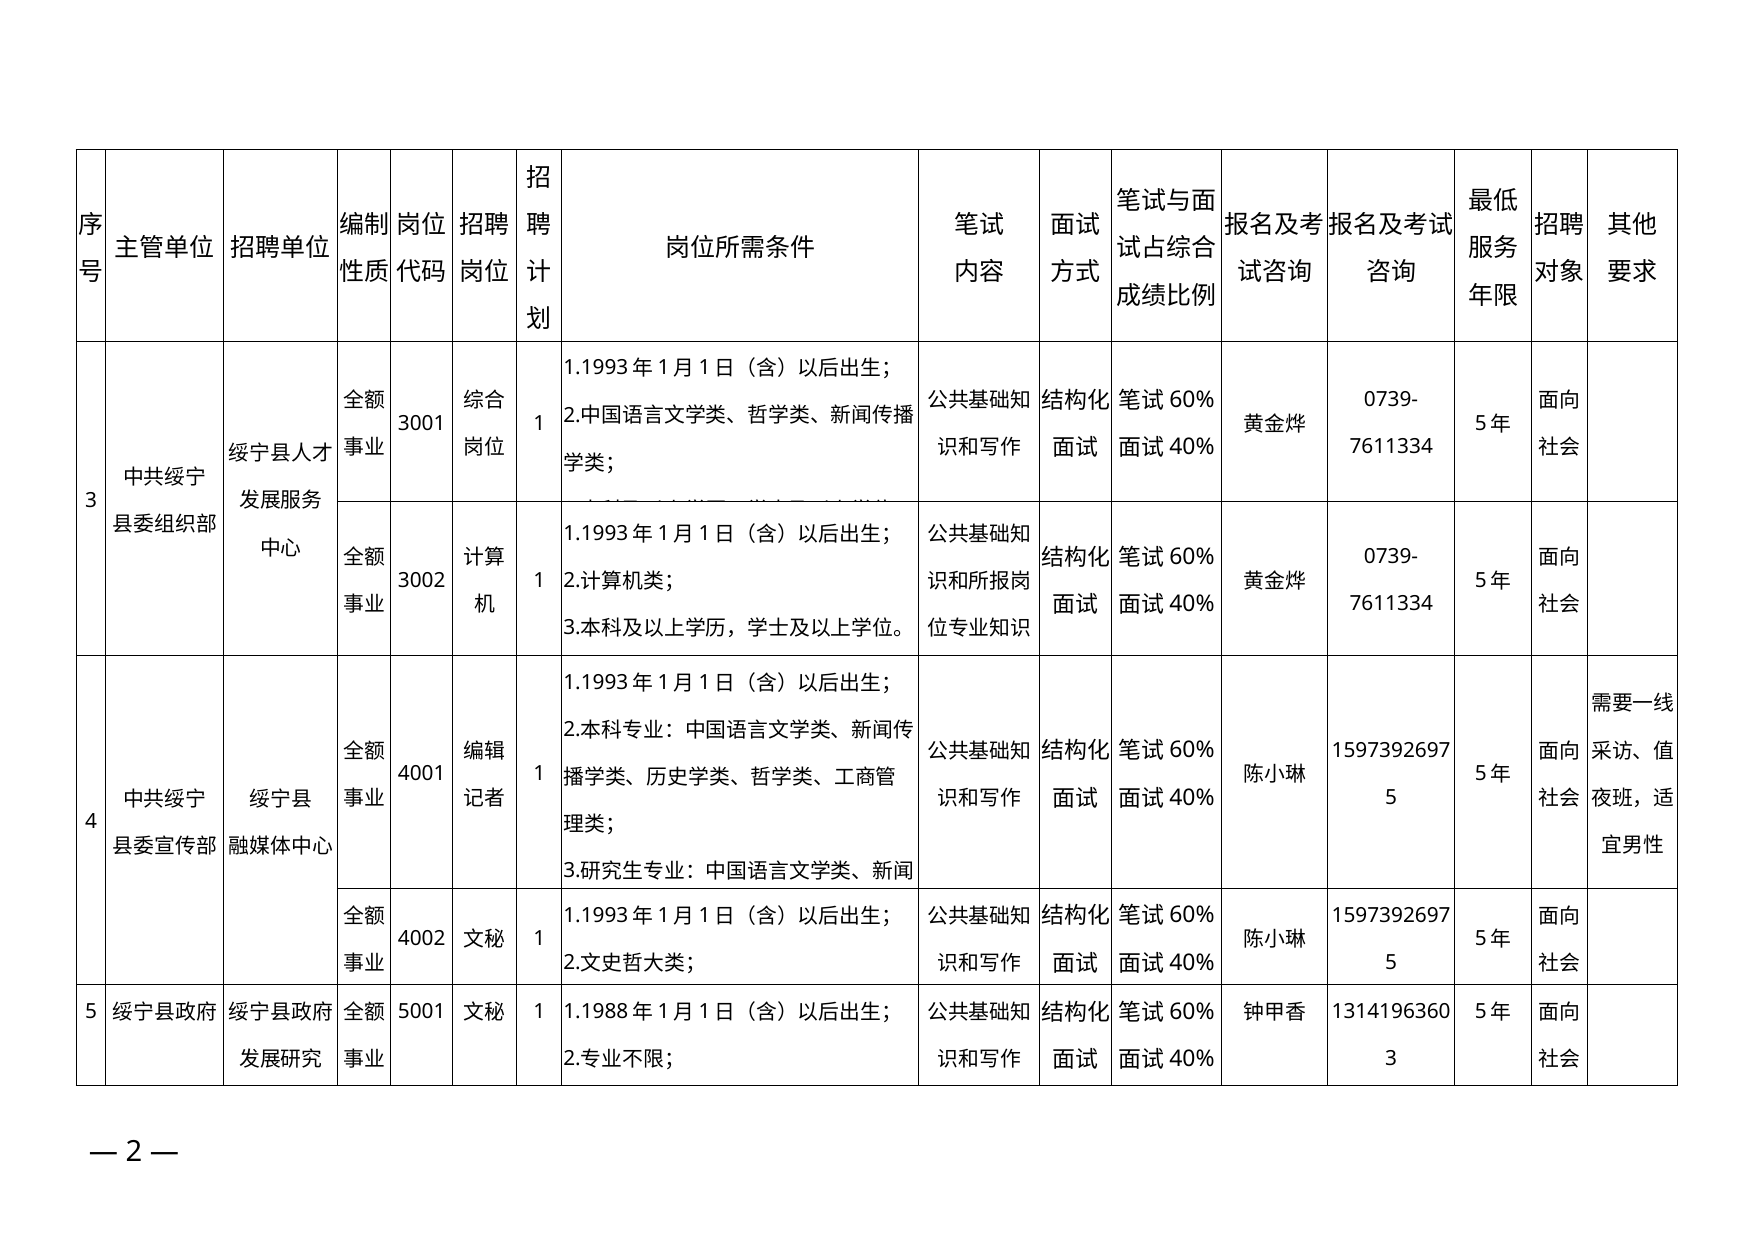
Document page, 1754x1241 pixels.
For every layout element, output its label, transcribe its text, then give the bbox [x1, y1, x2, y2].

table_cell 文秘 [453, 985, 516, 1084]
table_header 笔试与面试占综合成绩比例 [1112, 150, 1221, 341]
table_header 招聘 对象 [1532, 150, 1587, 341]
table_header 最低服务年限 [1455, 150, 1531, 341]
table_cell 结构化面试 [1040, 342, 1111, 501]
table_cell 综合岗位 [453, 342, 516, 501]
table_cell 5年 [1455, 985, 1531, 1084]
table_cell 0739-7611334 [1328, 342, 1454, 501]
table_cell 1.1993年1月1日（含）以后出生； 2.计算机类； 3.本科及以上学历，学士及以上学位。 [562, 502, 918, 655]
table_cell 面向 社会 [1532, 889, 1587, 984]
table_cell 绥宁县 融媒体中心 [224, 656, 337, 984]
table_cell 1.1988年1月1日（含）以后出生； 2.专业不限； 3.本科及以上学历，学士及以上学位。 [562, 985, 918, 1084]
table_header 招聘单位 [224, 150, 337, 341]
table_header 编制 性质 [338, 150, 390, 341]
table_cell 陈小琳 [1222, 656, 1327, 888]
table_cell 面向 社会 [1532, 502, 1587, 655]
table_header 招聘计划 [517, 150, 561, 341]
table_cell 3001 [391, 342, 452, 501]
table_cell 1 [517, 656, 561, 888]
table_cell 黄金烨 [1222, 342, 1327, 501]
table_cell 公共基础知 识和所报岗 位专业知识 [919, 502, 1039, 655]
table_cell 绥宁县政府发展研究 中心 [224, 985, 337, 1084]
table_cell 结构化面试 [1040, 502, 1111, 655]
table_cell 1 [517, 985, 561, 1084]
table_cell 面向 社会 [1532, 656, 1587, 888]
table_cell 1 [517, 502, 561, 655]
table_cell 5 [77, 985, 105, 1084]
table_cell 4 [77, 656, 105, 984]
table_header 其他 要求 [1588, 150, 1677, 341]
table_cell 结构化面试 [1040, 889, 1111, 984]
table_cell 笔试60% 面试40% [1112, 502, 1221, 655]
table_header 岗位 代码 [391, 150, 452, 341]
table_header 面试方式 [1040, 150, 1111, 341]
table_cell 1.1993年1月1日（含）以后出生； 2.本科专业：中国语言文学类、新闻传播学类、历史学类、哲学类、工商管理类； 3.研究生专业：中国语言文学类、新闻传播学类、哲学类； 4.本科及以上学历。 [562, 656, 918, 888]
table_cell 1.1993年1月1日（含）以后出生； 2.中国语言文学类、哲学类、新闻传播学类； 3.本科及以上学历，学士及以上学位。 [562, 342, 918, 501]
table_cell 公共基础知 识和写作 [919, 656, 1039, 888]
table_cell [1588, 985, 1677, 1084]
table_cell 4001 [391, 656, 452, 888]
table_cell 需要一线采访、值夜班，适宜男性 [1588, 656, 1677, 888]
table_cell 绥宁县人才发展服务 中心 [224, 342, 337, 655]
table_cell 结构化面试 [1040, 985, 1111, 1084]
table_cell 全额事业 [338, 889, 390, 984]
table_header 岗位所需条件 [562, 150, 918, 341]
table_cell 文秘 [453, 889, 516, 984]
table_cell 1.1993年1月1日（含）以后出生； 2.文史哲大类； 3.本科及以上学历。 [562, 889, 918, 984]
table_cell 全额事业 [338, 985, 390, 1084]
table_cell 4002 [391, 889, 452, 984]
table_cell 笔试60% 面试40% [1112, 342, 1221, 501]
table_cell [1588, 502, 1677, 655]
table_cell 编辑记者 [453, 656, 516, 888]
table_cell 13141963603 [1328, 985, 1454, 1084]
table_cell 陈小琳 [1222, 889, 1327, 984]
table_cell 5年 [1455, 502, 1531, 655]
table_cell 笔试60% 面试40% [1112, 985, 1221, 1084]
table_header 主管单位 [106, 150, 223, 341]
table_header 招聘岗位 [453, 150, 516, 341]
table_cell 黄金烨 [1222, 502, 1327, 655]
table_cell 1 [517, 889, 561, 984]
table_cell 5001 [391, 985, 452, 1084]
table_cell 结构化面试 [1040, 656, 1111, 888]
table_cell 5年 [1455, 342, 1531, 501]
table_cell 全额事业 [338, 656, 390, 888]
table_cell 绥宁县政府 [106, 985, 223, 1084]
table_header 序号 [77, 150, 105, 341]
table_cell 中共绥宁 县委组织部 [106, 342, 223, 655]
table_cell 3 [77, 342, 105, 655]
table_cell 5年 [1455, 656, 1531, 888]
table_cell 公共基础知 识和写作 [919, 889, 1039, 984]
table_cell 计算机 [453, 502, 516, 655]
table_cell [1588, 342, 1677, 501]
table_header 报名及考试咨询 [1328, 150, 1454, 341]
table_cell 全额事业 [338, 502, 390, 655]
table_cell 1 [517, 342, 561, 501]
table_cell 笔试60% 面试40% [1112, 656, 1221, 888]
table_cell [1588, 889, 1677, 984]
table_cell 5年 [1455, 889, 1531, 984]
table_cell 15973926975 [1328, 656, 1454, 888]
table_cell 3002 [391, 502, 452, 655]
table_cell 公共基础知 识和写作 [919, 985, 1039, 1084]
table_cell 笔试60% 面试40% [1112, 889, 1221, 984]
table_cell 面向 社会 [1532, 985, 1587, 1084]
table_header 报名及考试咨询 [1222, 150, 1327, 341]
table_cell 公共基础知 识和写作 [919, 342, 1039, 501]
table_cell 钟甲香 [1222, 985, 1327, 1084]
table_cell 全额事业 [338, 342, 390, 501]
table_cell 0739-7611334 [1328, 502, 1454, 655]
table_header 笔试 内容 [919, 150, 1039, 341]
table_cell 15973926975 [1328, 889, 1454, 984]
table_cell 面向 社会 [1532, 342, 1587, 501]
table_cell 中共绥宁 县委宣传部 [106, 656, 223, 984]
